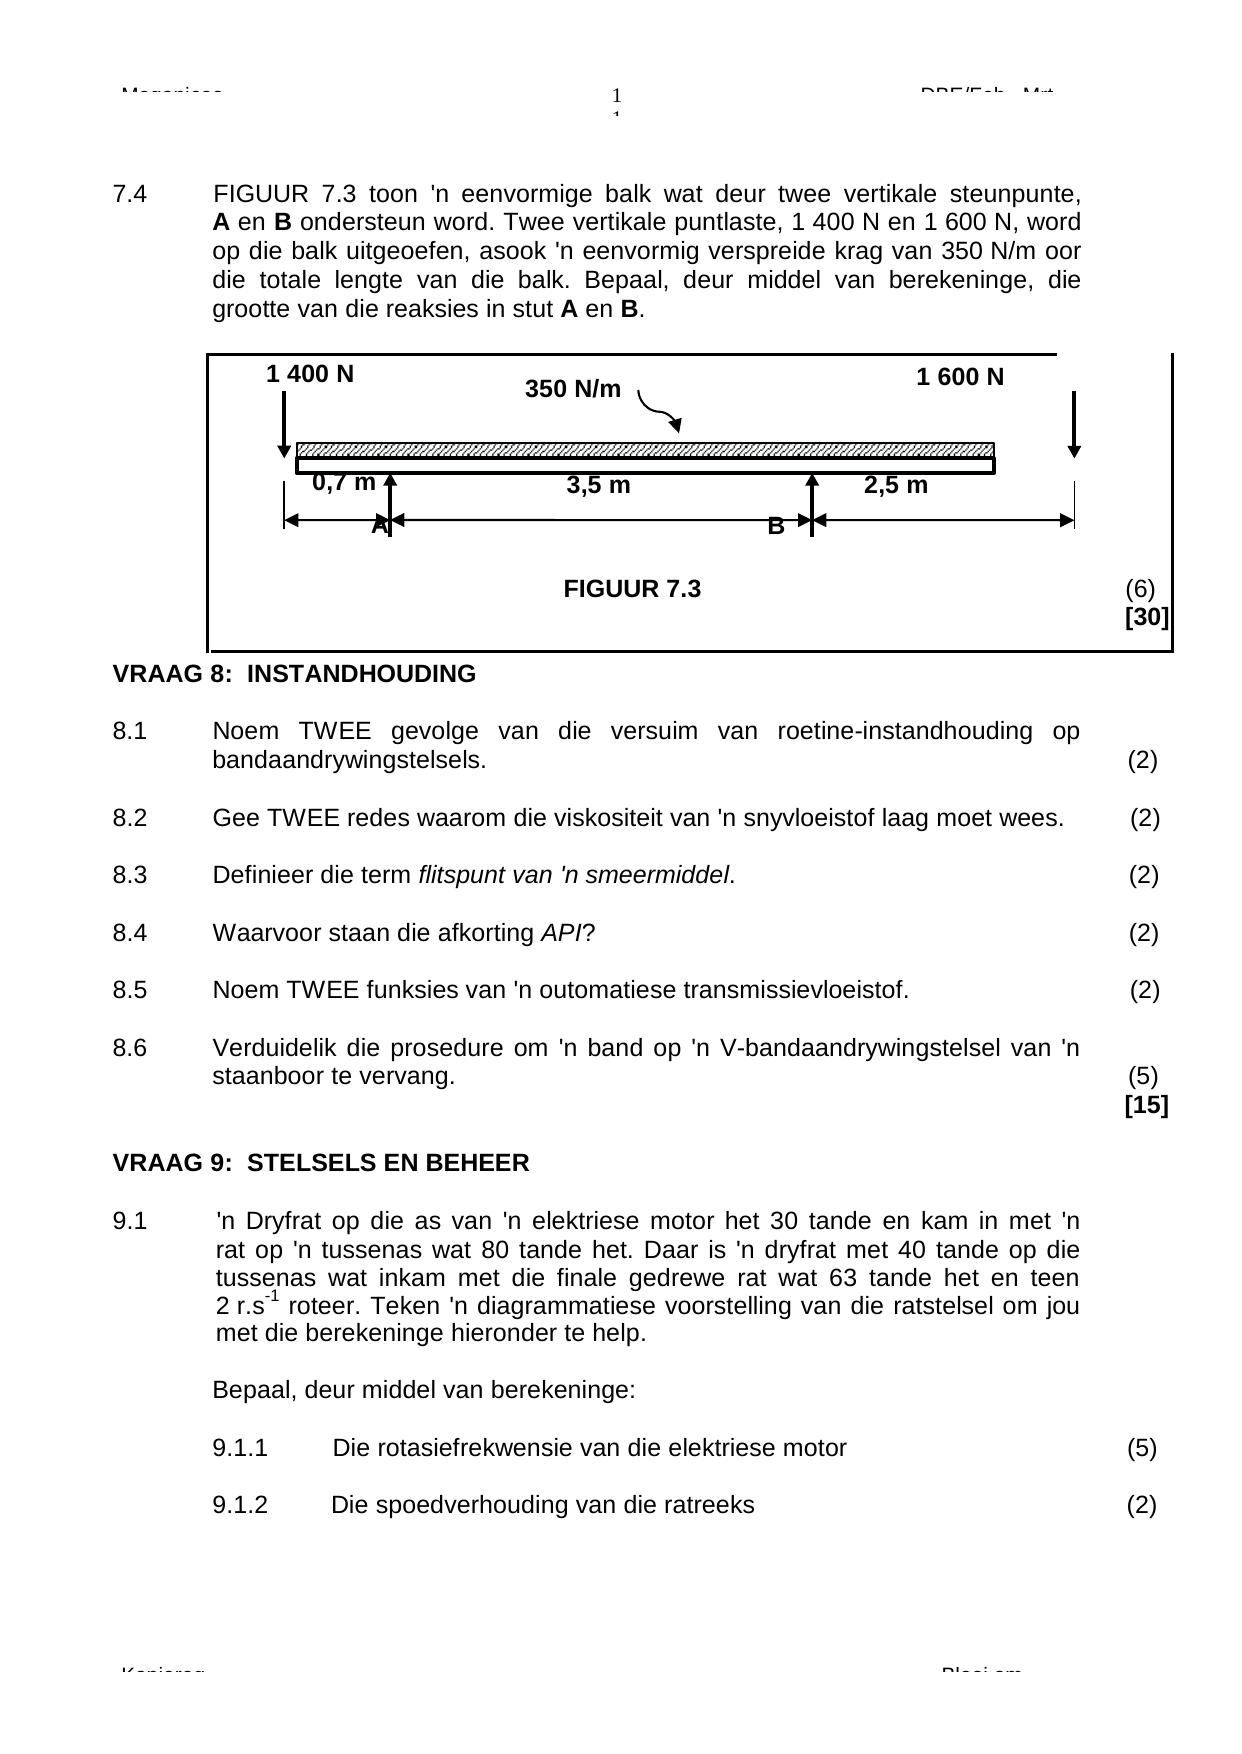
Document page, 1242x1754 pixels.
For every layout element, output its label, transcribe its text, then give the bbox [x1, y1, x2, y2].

text 8.5 Noem TWEE funksies van 'n outomatiese transmissievloeistof. (2) [112, 975, 1181, 1004]
text FIGUUR 7.3 (6) [563, 574, 1181, 602]
text VRAAG 8: INSTANDHOUDING [112, 659, 1181, 688]
text 7.4 FIGUUR 7.3 toon 'n eenvormige balk wat deur twee vertikale steunpunte, A en B ondersteun word. Twee vertikale puntlaste, 1 400 N en 1 600 N, word op die balk uitgeoefen, asook 'n eenvormig verspreide krag van 350 N/m oor die totale lengte van die balk. Bepaal, deur middel van berekeninge, die grootte van die reaksies in stut A en B. [112, 179, 1081, 322]
text 2 r.s-1 roteer. Teken 'n diagrammatiese voorstelling van die ratstelsel om jou met die berekeninge hieronder te help. [216, 1293, 1081, 1347]
text 8.1 Noem TWEE gevolge van die versuim van roetine-instandhouding op bandaandrywingstelsels. (2) [112, 716, 1161, 774]
text [15] VRAAG 9: STELSELS EN BEHEER [112, 1090, 1175, 1176]
text 8.2 Gee TWEE redes waarom die viskositeit van 'n snyvloeistof laag moet wees. (2) [112, 803, 1181, 831]
text [30] [100, 602, 1169, 629]
text 8.6 Verduidelik die prosedure om 'n band op 'n V-bandaandrywingstelsel van 'n staanboor te vervang. (5) [112, 1033, 1161, 1090]
picture [298, 444, 993, 456]
text 8.3 Definieer die term flitspunt van 'n smeermiddel. (2) [112, 860, 1181, 889]
text 0,7 m [100, 467, 376, 494]
text 9.1.2 Die spoedverhouding van die ratreeks (2) [212, 1490, 1181, 1519]
text 1 400 N [266, 359, 359, 388]
text 8.4 Waarvoor staan die afkorting API? (2) [112, 918, 1181, 946]
text A B [371, 510, 1181, 539]
text 3,5 m 2,5 m [566, 470, 1181, 497]
text 9.1.1 Die rotasiefrekwensie van die elektriese motor (5) [212, 1433, 1181, 1461]
text 9.1 'n Dryfrat op die as van 'n elektriese motor het 30 tande en kam in met 'n rat op 'n tussenas wat 80 tande het. Daar is 'n dryfrat met 40 tande op die tussenas wat inkam met die finale gedrewe rat wat 63 tande het en teen [112, 1206, 1081, 1292]
text 1 600 N [916, 362, 1181, 391]
text 350 N/m [525, 374, 627, 402]
text Bepaal, deur middel van berekeninge: [212, 1375, 1181, 1404]
